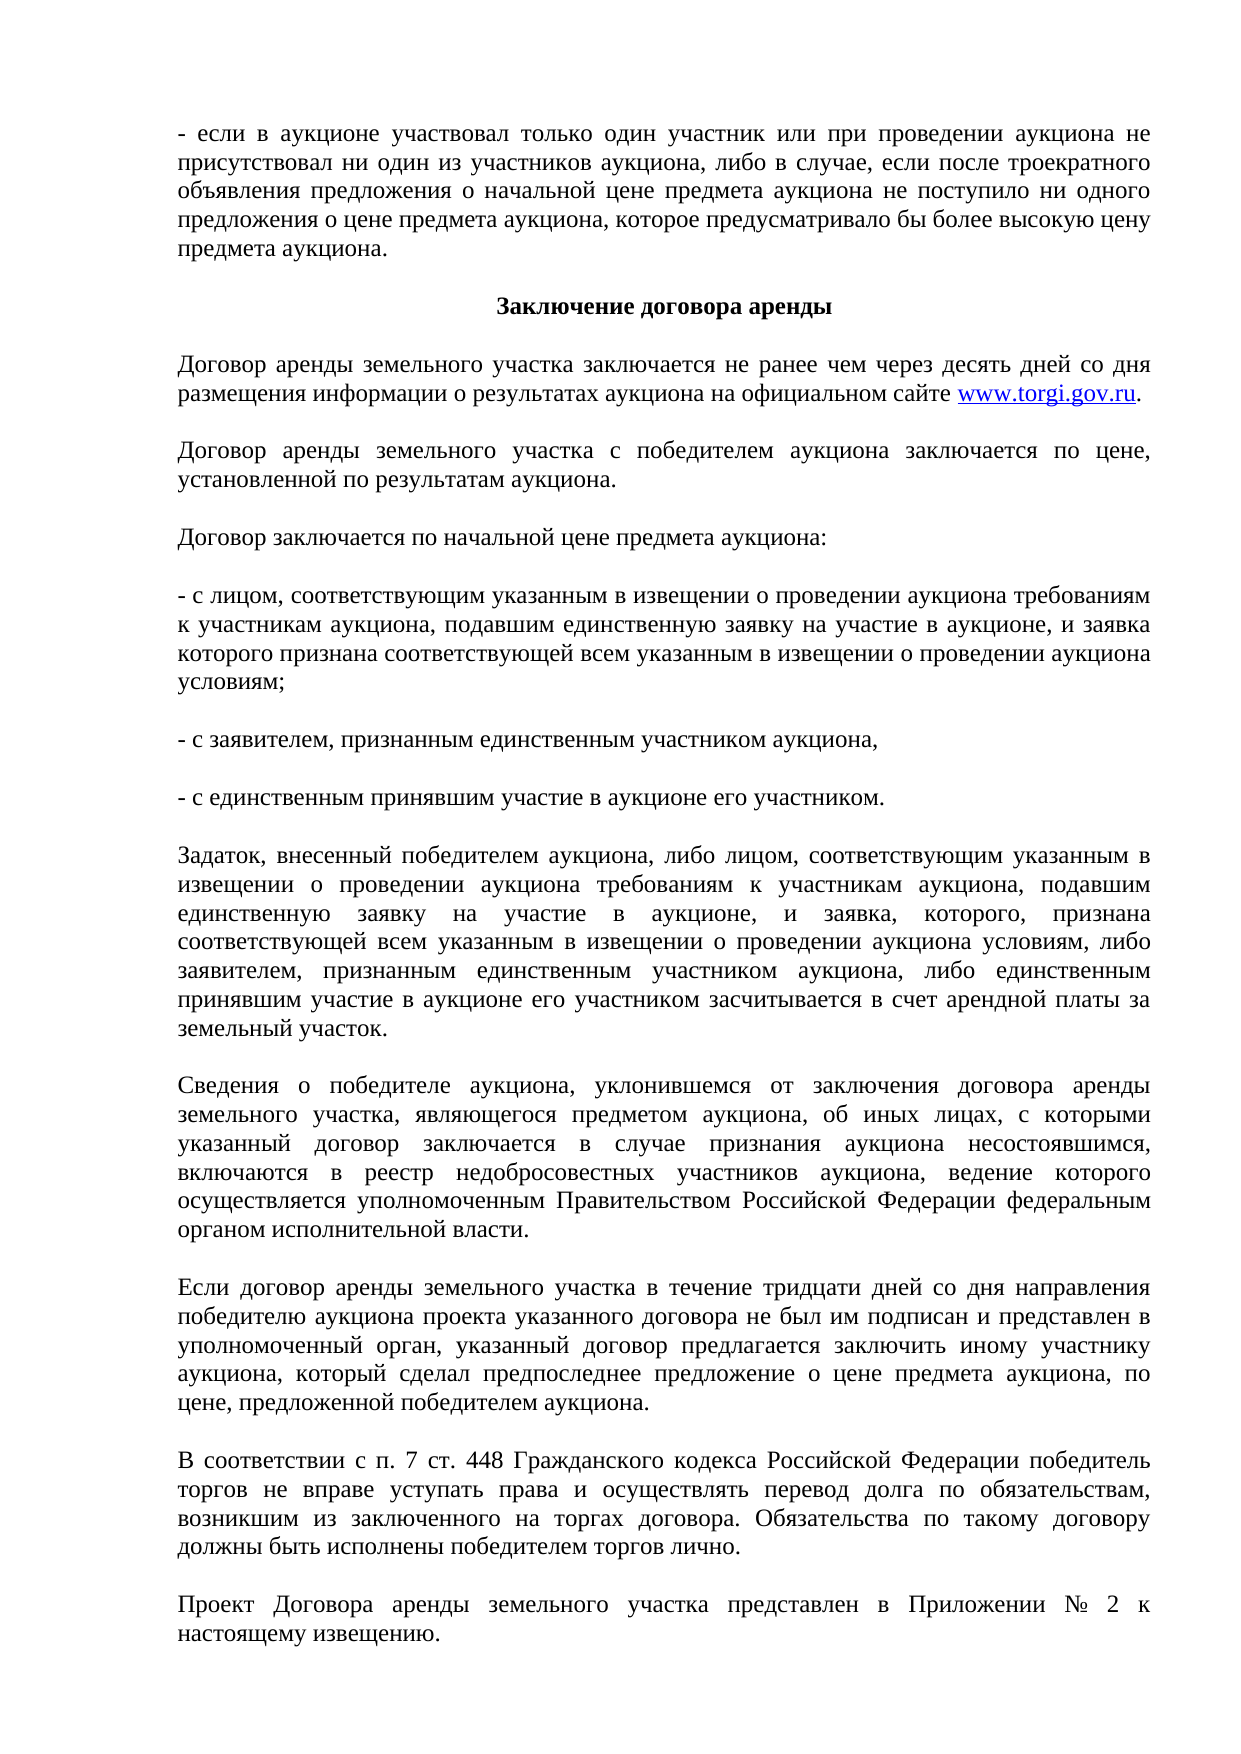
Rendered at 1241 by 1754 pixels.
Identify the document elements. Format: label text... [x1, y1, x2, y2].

text Договор аренды земельного участка с победителем аукциона заключается по цене, установленной по результатам аукциона. [177, 436, 1152, 493]
text Договор заключается по начальной цене предмета аукциона: [177, 522, 1152, 551]
text - с единственным принявшим участие в аукционе его участником. [177, 782, 1152, 811]
text В соответствии с п. 7 ст. 448 Гражданского кодекса Российской Федерации победитель торгов не вправе уступать права и осуществлять перевод долга по обязательствам, возникшим из заключенного на торгах договора. Обязательства по такому договору должны быть исполнены победителем торгов лично. [177, 1445, 1152, 1560]
text - с заявителем, признанным единственным участником аукциона, [177, 724, 1152, 753]
text - с лицом, соответствующим указанным в извещении о проведении аукциона требованиям к участникам аукциона, подавшим единственную заявку на участие в аукционе, и заявка которого признана соответствующей всем указанным в извещении о проведении аукциона условиям; [177, 580, 1152, 695]
text Договор аренды земельного участка заключается не ранее чем через десять дней со дня размещения информации о результатах аукциона на официальном сайте www.torgi.gov.ru. [177, 349, 1152, 406]
text Сведения о победителе аукциона, уклонившемся от заключения договора аренды земельного участка, являющегося предметом аукциона, об иных лицах, с которыми указанный договор заключается в случае признания аукциона несостоявшимся, включаются в реестр недобросовестных участников аукциона, ведение которого осуществляется уполномоченным Правительством Российской Федерации федеральным органом исполнительной власти. [177, 1071, 1152, 1243]
text Задаток, внесенный победителем аукциона, либо лицом, соответствующим указанным в извещении о проведении аукциона требованиям к участникам аукциона, подавшим единственную заявку на участие в аукционе, и заявка, которого, признана соответствующей всем указанным в извещении о проведении аукциона условиям, либо заявителем, признанным единственным участником аукциона, либо единственным принявшим участие в аукционе его участником засчитывается в счет арендной платы за земельный участок. [177, 840, 1152, 1041]
text Проект Договора аренды земельного участка представлен в Приложении № 2 к настоящему извещению. [177, 1589, 1152, 1647]
text Заключение договора аренды [177, 291, 1152, 320]
text - если в аукционе участвовал только один участник или при проведении аукциона не присутствовал ни один из участников аукциона, либо в случае, если после троекратного объявления предложения о начальной цене предмета аукциона не поступило ни одного предложения о цене предмета аукциона, которое предусматривало бы более высокую цену предмета аукциона. [177, 118, 1152, 262]
text Если договор аренды земельного участка в течение тридцати дней со дня направления победителю аукциона проекта указанного договора не был им подписан и представлен в уполномоченный орган, указанный договор предлагается заключить иному участнику аукциона, который сделал предпоследнее предложение о цене предмета аукциона, по цене, предложенной победителем аукциона. [177, 1272, 1152, 1416]
